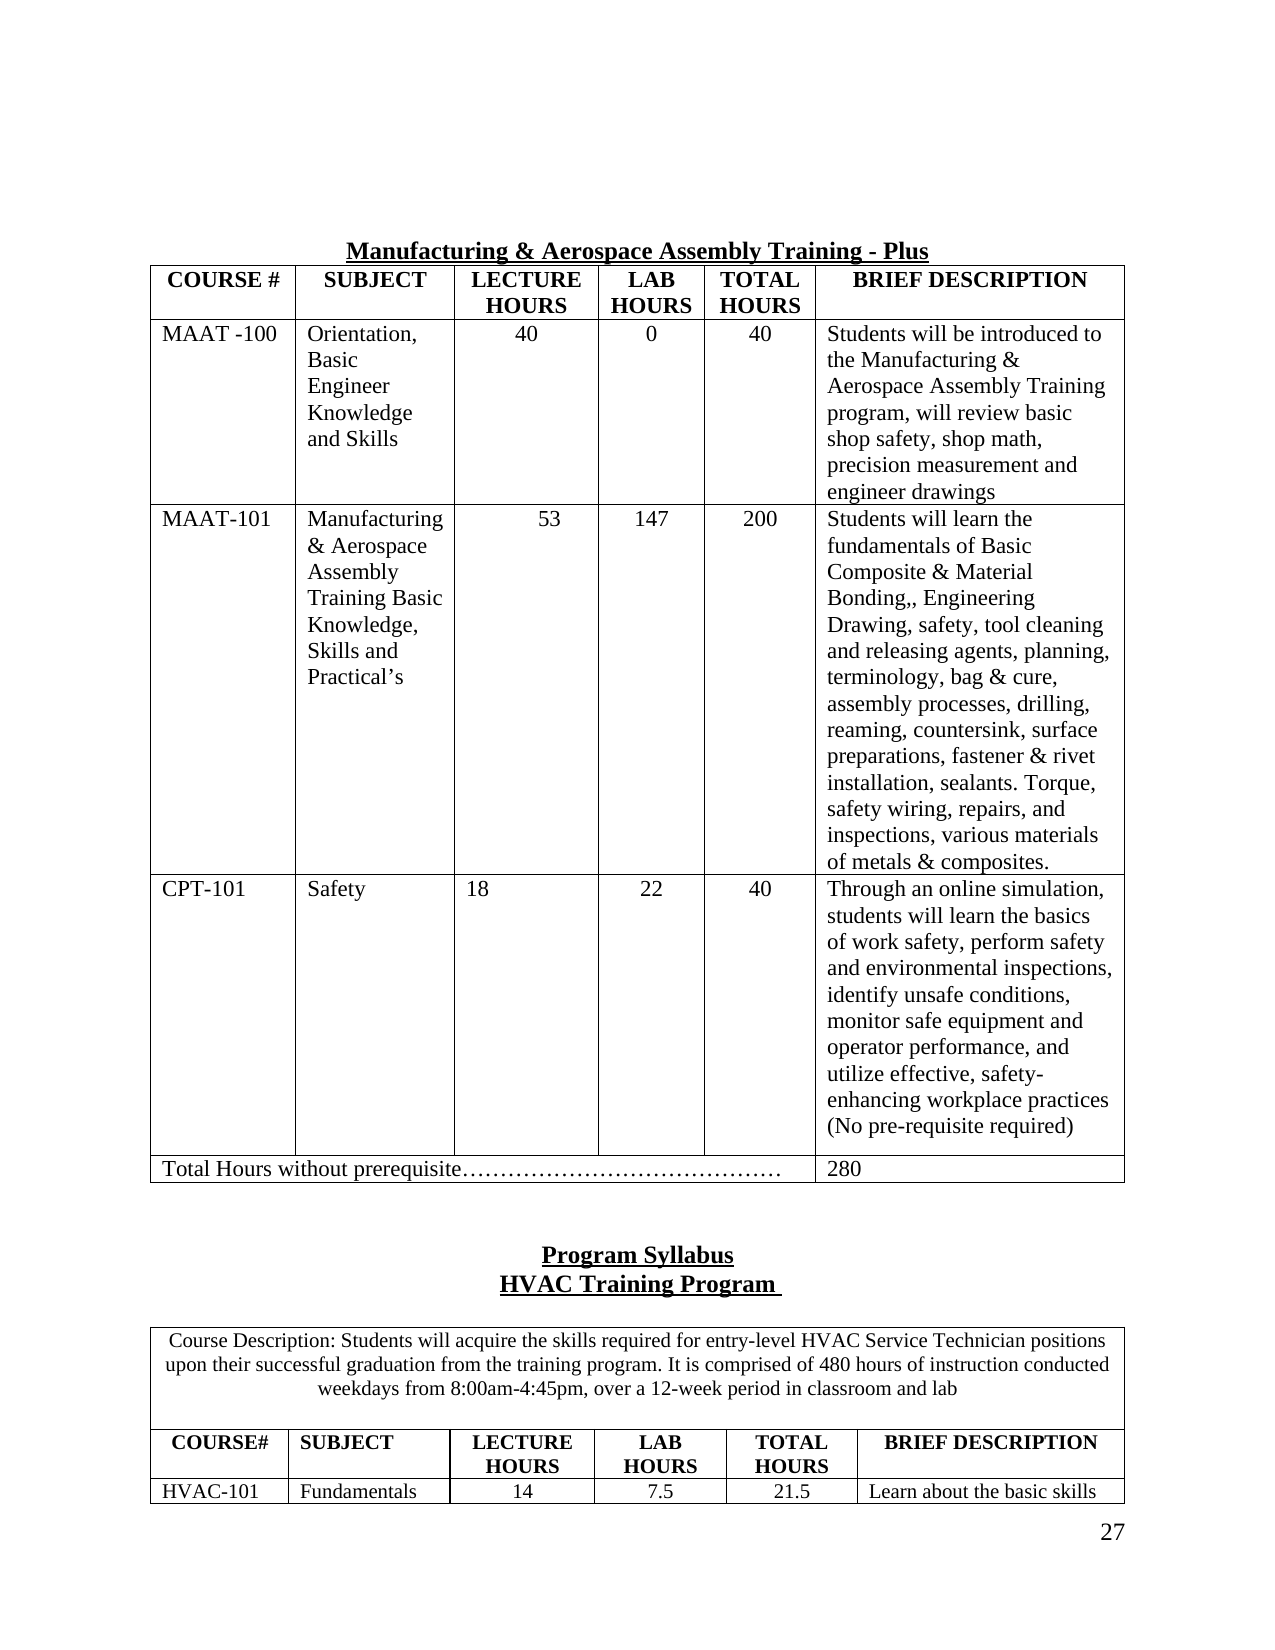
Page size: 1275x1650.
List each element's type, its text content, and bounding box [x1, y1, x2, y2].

table_cell 0 [599, 320, 704, 504]
table_cell MAAT -100 [151, 320, 295, 504]
table_header Course Description: Students will acquire the skills required for entry-level HVAC Service Technician positions upon their successful graduation from the training program. It is comprised of 480 hours of instruction conducted weekdays from 8:00am-4:45pm, over a 12-week period in classroom and lab [151, 1328, 1124, 1429]
table_cell Orientation, Basic Engineer Knowledge and Skills [296, 320, 454, 504]
table_header TOTAL HOURS [705, 266, 815, 319]
table_cell Manufacturing & Aerospace Assembly Training Basic Knowledge, Skills and Practical’s [296, 505, 454, 874]
table_cell Total Hours without prerequisite…………………………………… [151, 1156, 815, 1182]
table_header SUBJECT [296, 266, 454, 319]
table_cell SUBJECT [289, 1430, 449, 1478]
table_cell BRIEF DESCRIPTION [858, 1430, 1124, 1478]
table_cell 18 [455, 875, 598, 1154]
table_header LAB HOURS [599, 266, 704, 319]
table_cell 40 [705, 875, 815, 1154]
table_cell Safety [296, 875, 454, 1154]
table_cell CPT-101 [151, 875, 295, 1154]
table_cell 7.5 [595, 1479, 726, 1503]
table_cell COURSE# [151, 1430, 288, 1478]
table_cell LECTURE HOURS [451, 1430, 594, 1478]
text Program Syllabus [150, 1240, 1125, 1269]
table_cell 14 [451, 1479, 594, 1503]
text HVAC Training Program [150, 1269, 1125, 1298]
table_header COURSE # [151, 266, 295, 319]
table_cell 280 [816, 1156, 1124, 1182]
table_cell 40 [705, 320, 815, 504]
table_cell 21.5 [727, 1479, 857, 1503]
table_cell Students will be introduced to the Manufacturing & Aerospace Assembly Training program, will review basic shop safety, shop math, precision measurement and engineer drawings [816, 320, 1124, 504]
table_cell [858, 1479, 1124, 1503]
table_cell Students will learn the fundamentals of Basic Composite & Material Bonding,, Engineering Drawing, safety, tool cleaning and releasing agents, planning, terminology, bag & cure, assembly processes, drilling, reaming, countersink, surface preparations, fastener & rivet installation, sealants. Torque, safety wiring, repairs, and inspections, various materials of metals & composites. [816, 505, 1124, 874]
table_cell HVAC-101 [151, 1479, 288, 1503]
table_cell TOTAL HOURS [727, 1430, 857, 1478]
table_cell 22 [599, 875, 704, 1154]
table_cell LAB HOURS [595, 1430, 726, 1478]
table_cell Through an online simulation, students will learn the basics of work safety, perform safety and environmental inspections, identify unsafe conditions, monitor safe equipment and operator performance, and utilize effective, safety-enhancing workplace practices (No pre-requisite required) [816, 875, 1124, 1154]
table_cell 40 [455, 320, 598, 504]
table_cell 200 [705, 505, 815, 874]
table_cell 53 [455, 505, 598, 874]
table_cell 147 [599, 505, 704, 874]
table_cell MAAT-101 [151, 505, 295, 874]
table_header BRIEF DESCRIPTION [816, 266, 1124, 319]
text Manufacturing & Aerospace Assembly Training - Plus [150, 236, 1125, 265]
table_cell Fundamentals [289, 1479, 449, 1503]
table_header LECTURE HOURS [455, 266, 598, 319]
